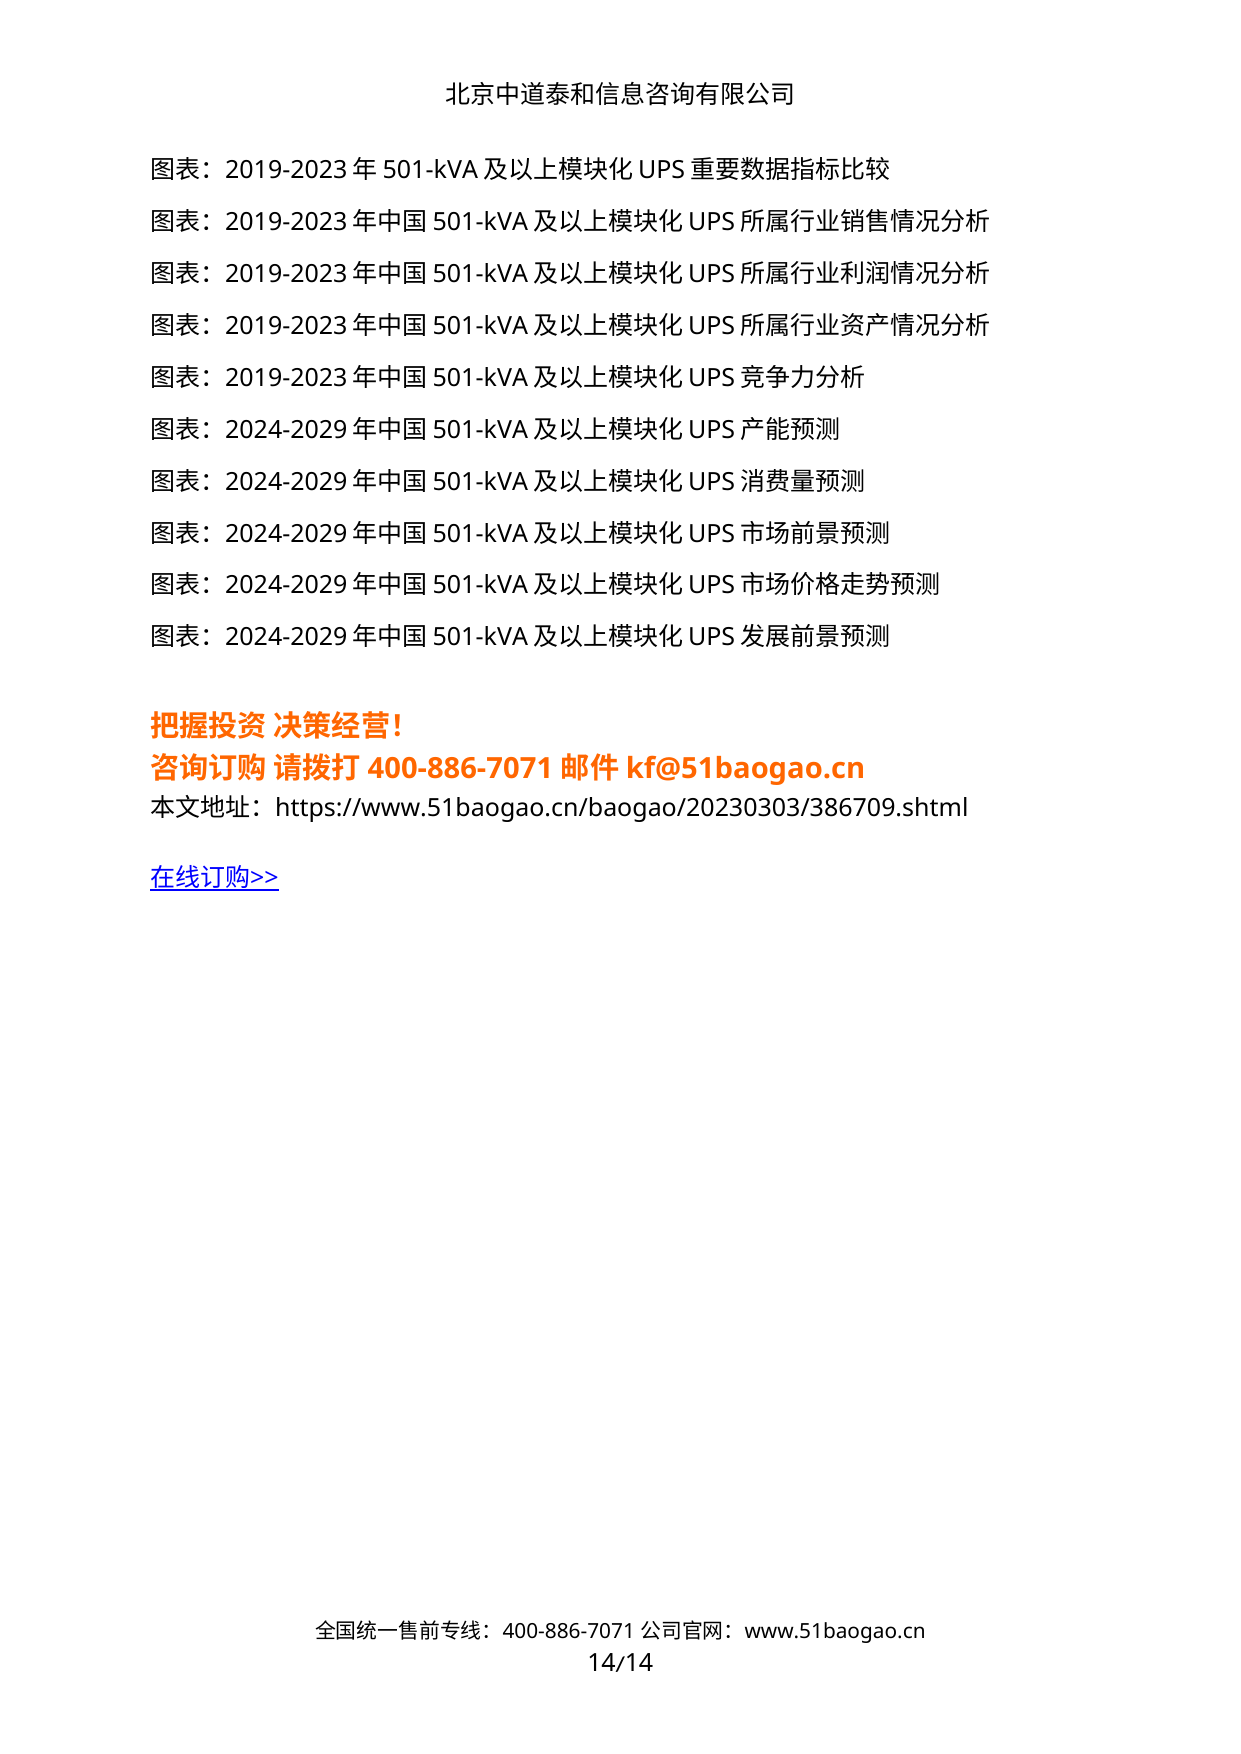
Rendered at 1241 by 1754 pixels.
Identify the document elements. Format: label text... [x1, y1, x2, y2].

text 在线订购>> [150, 824, 1090, 894]
text 图表：2024-2029年中国501-kVA及以上模块化UPS发展前景预测 [150, 617, 1090, 653]
text 图表：2019-2023年501-kVA及以上模块化UPS重要数据指标比较 [150, 150, 1090, 186]
text 把握投资 决策经营！咨询订购 请拨打 400-886-7071 邮件 kf@51baogao.cn本文地址：https://www.51baogao.cn/baogao/20230303/386709.shtml [150, 669, 1090, 824]
text 图表：2019-2023年中国501-kVA及以上模块化UPS所属行业销售情况分析 [150, 202, 1090, 238]
text 图表：2024-2029年中国501-kVA及以上模块化UPS消费量预测 [150, 461, 1090, 497]
text 图表：2019-2023年中国501-kVA及以上模块化UPS所属行业资产情况分析 [150, 306, 1090, 342]
text 图表：2019-2023年中国501-kVA及以上模块化UPS所属行业利润情况分析 [150, 254, 1090, 290]
text 图表：2024-2029年中国501-kVA及以上模块化UPS市场前景预测 [150, 513, 1090, 549]
text 图表：2024-2029年中国501-kVA及以上模块化UPS市场价格走势预测 [150, 565, 1090, 601]
text 图表：2019-2023年中国501-kVA及以上模块化UPS竞争力分析 [150, 357, 1090, 394]
text 图表：2024-2029年中国501-kVA及以上模块化UPS产能预测 [150, 409, 1090, 446]
